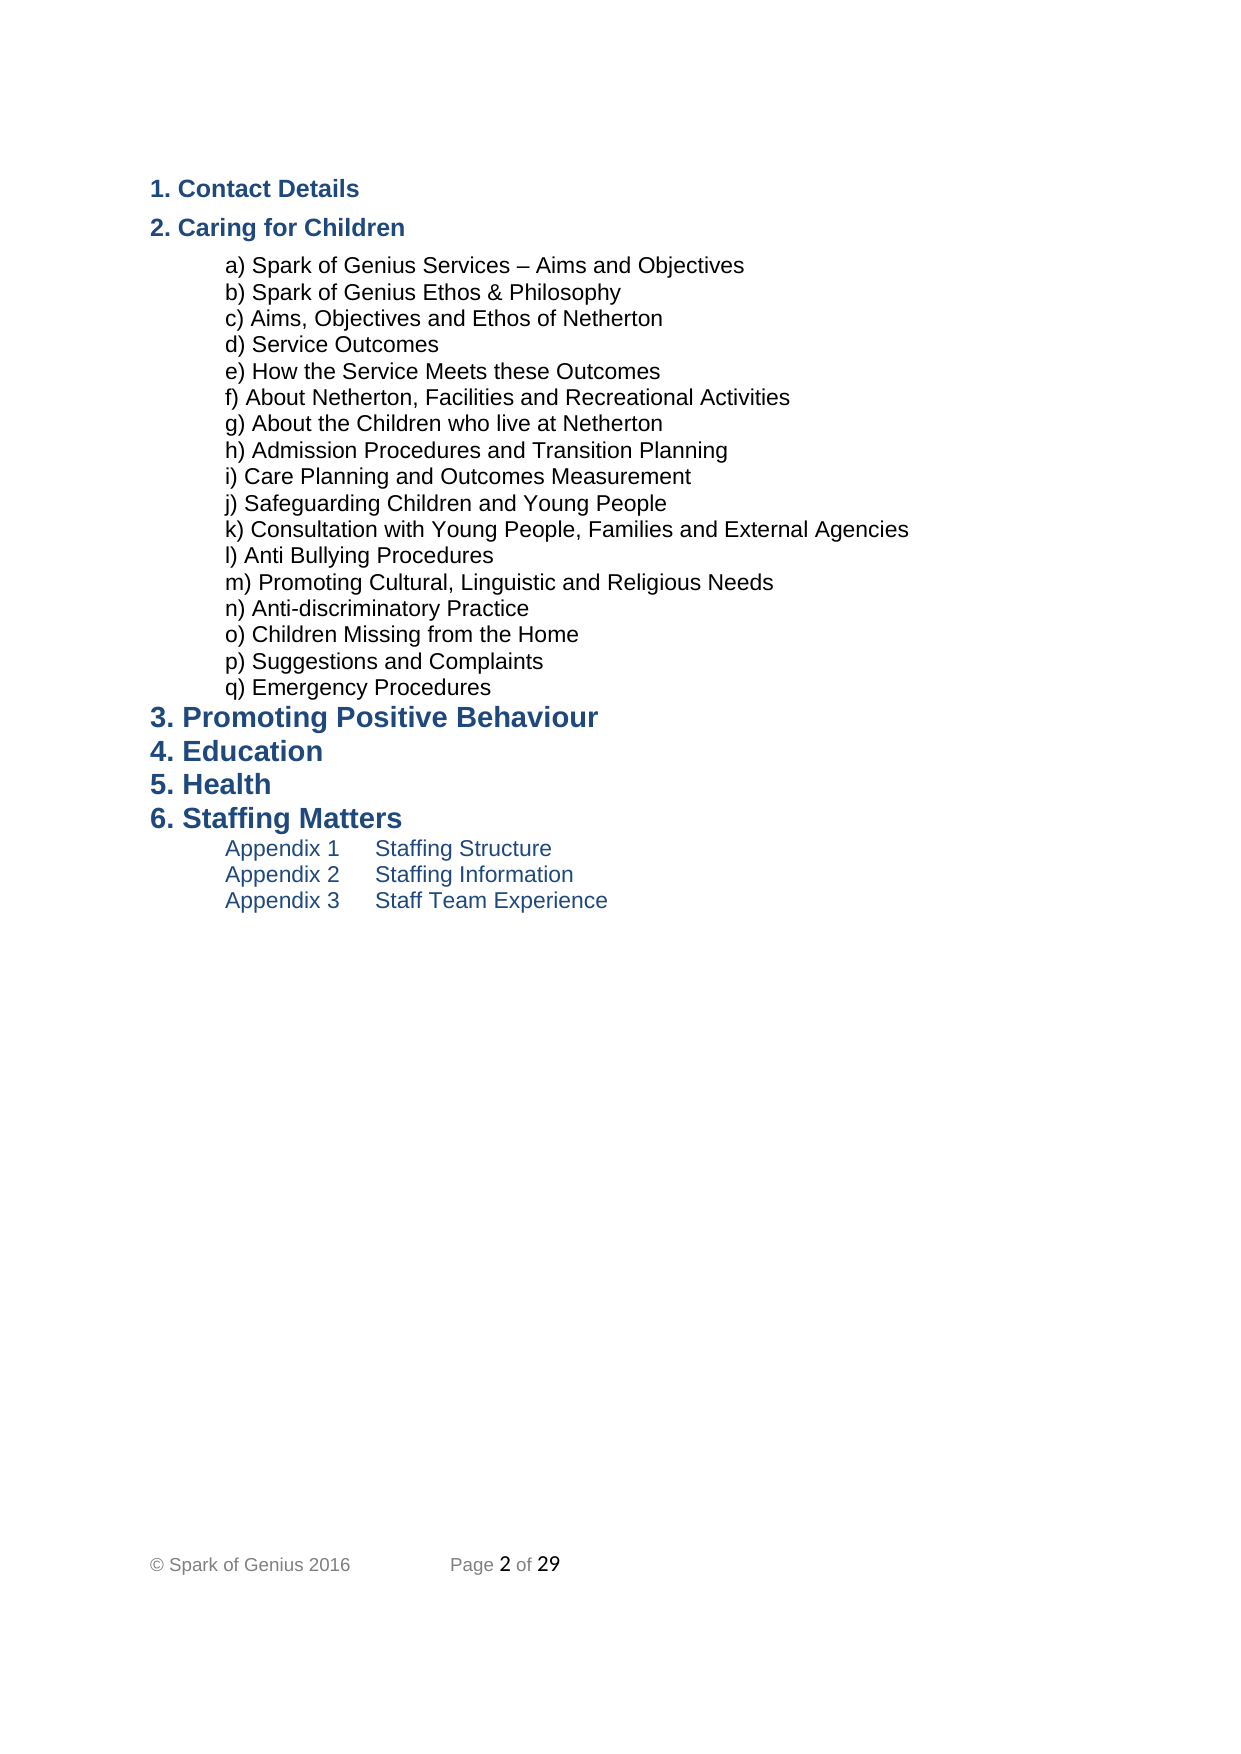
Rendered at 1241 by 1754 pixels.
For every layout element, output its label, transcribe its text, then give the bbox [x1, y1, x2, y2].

text h) Admission Procedures and Transition Planning [150, 437, 1111, 463]
text Appendix 1 Staffing Structure [150, 834, 1111, 861]
text Appendix 2 Staffing Information [150, 861, 1111, 887]
text a) Spark of Genius Services – Aims and Objectives [150, 252, 1111, 279]
text j) Safeguarding Children and Young People [150, 489, 1111, 516]
text p) Suggestions and Complaints [150, 648, 1111, 674]
text l) Anti Bullying Procedures [150, 542, 1111, 568]
text f) About Netherton, Facilities and Recreational Activities [150, 384, 1111, 410]
text 6. Staffing Matters [150, 801, 1111, 834]
text m) Promoting Cultural, Linguistic and Religious Needs [150, 568, 1111, 595]
text 2. Caring for Children [150, 213, 1111, 242]
text o) Children Missing from the Home [150, 621, 1111, 648]
text 3. Promoting Positive Behaviour [150, 700, 1111, 734]
text 5. Health [150, 767, 1111, 801]
text q) Emergency Procedures [150, 674, 1111, 700]
text n) Anti-discriminatory Practice [150, 595, 1111, 621]
text d) Service Outcomes [150, 331, 1111, 358]
text 1. Contact Details [150, 174, 1111, 203]
text e) How the Service Meets these Outcomes [150, 358, 1111, 384]
text Appendix 3 Staff Team Experience [150, 887, 1111, 913]
text i) Care Planning and Outcomes Measurement [150, 463, 1111, 489]
text k) Consultation with Young People, Families and External Agencies [150, 516, 1111, 542]
text 4. Education [150, 734, 1111, 767]
text c) Aims, Objectives and Ethos of Netherton [150, 305, 1111, 331]
text b) Spark of Genius Ethos & Philosophy [150, 279, 1111, 305]
text g) About the Children who live at Netherton [150, 410, 1111, 437]
